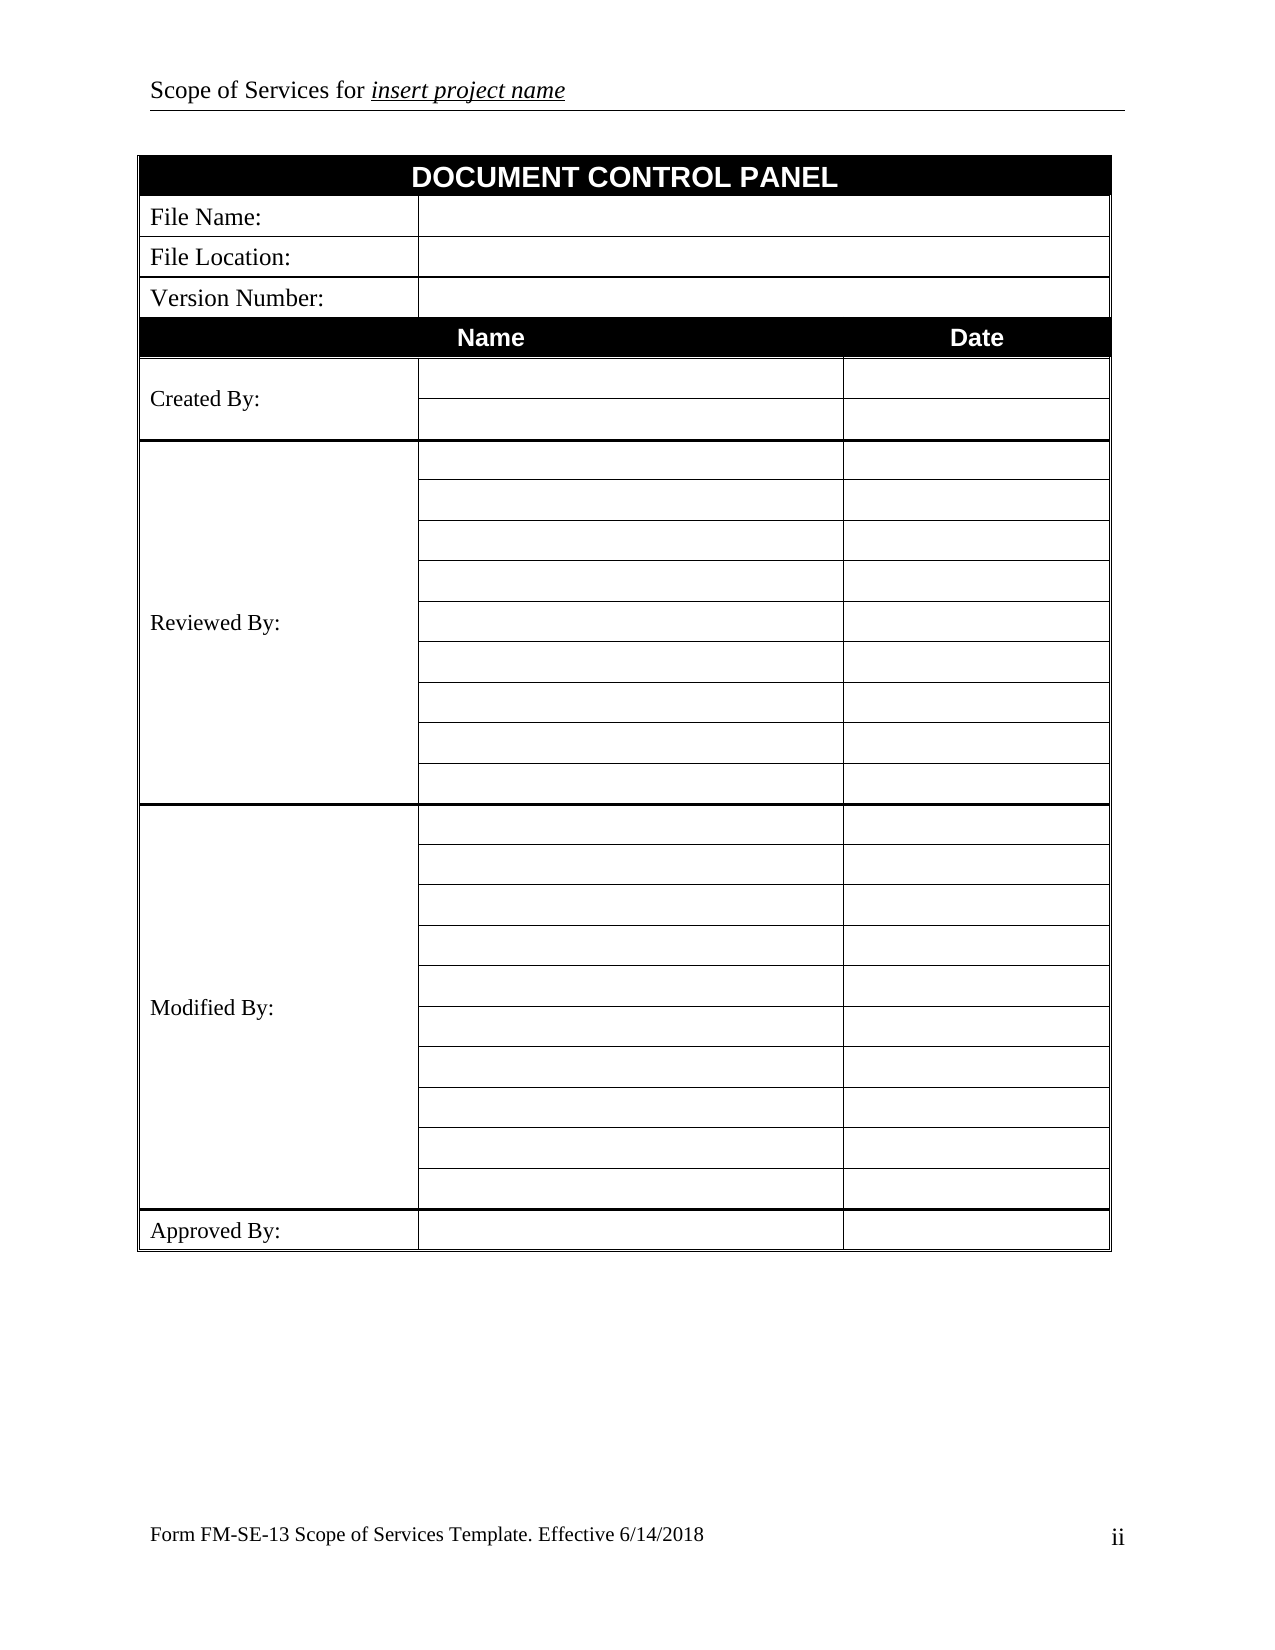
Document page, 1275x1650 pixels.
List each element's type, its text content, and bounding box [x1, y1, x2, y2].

table_cell [419, 399, 843, 438]
table_cell Date [844, 318, 1109, 357]
table_cell Name [140, 318, 843, 357]
table_cell [844, 359, 1109, 398]
table_cell [419, 966, 843, 1006]
table_header DOCUMENT CONTROL PANEL [140, 158, 1109, 195]
table_cell File Location: [140, 237, 418, 276]
table_cell [844, 521, 1109, 560]
table_cell [419, 806, 843, 844]
table_cell [844, 1211, 1109, 1249]
table_cell [844, 1169, 1109, 1208]
table_cell [419, 278, 1109, 317]
table_cell [419, 521, 843, 560]
table_cell [844, 1088, 1109, 1127]
table_cell [844, 764, 1109, 803]
table_cell [419, 1007, 843, 1046]
table_cell Version Number: [140, 278, 418, 317]
table_cell File Name: [140, 196, 418, 236]
table_cell [844, 442, 1109, 479]
table_cell [844, 926, 1109, 965]
table_cell [419, 723, 843, 763]
table_cell [419, 1128, 843, 1168]
table_cell Approved By: [140, 1211, 418, 1249]
table_cell [844, 561, 1109, 601]
table_cell [844, 602, 1109, 641]
table_cell [419, 602, 843, 641]
table_cell [419, 926, 843, 965]
table_cell [844, 885, 1109, 925]
table_cell [844, 1007, 1109, 1046]
table_cell [419, 764, 843, 803]
table_cell [419, 845, 843, 884]
table_cell [844, 723, 1109, 763]
table_cell [844, 966, 1109, 1006]
table_cell [419, 359, 843, 398]
table_cell [844, 1047, 1109, 1087]
table_cell Modified By: [140, 806, 418, 1208]
table_cell [419, 1088, 843, 1127]
table_cell [419, 885, 843, 925]
table_cell [419, 196, 1109, 236]
table_cell [419, 561, 843, 601]
table_cell [844, 806, 1109, 844]
table_cell [419, 642, 843, 682]
table_cell [419, 1047, 843, 1087]
table_cell [419, 683, 843, 722]
table_cell [844, 399, 1109, 438]
table_cell [419, 237, 1109, 276]
table_cell [844, 480, 1109, 519]
table_cell [419, 442, 843, 479]
table_cell [419, 480, 843, 519]
table_cell [844, 1128, 1109, 1168]
table_cell [419, 1169, 843, 1208]
table_cell Created By: [140, 359, 418, 438]
table_cell [419, 1211, 843, 1249]
table_cell [844, 683, 1109, 722]
table_cell [844, 642, 1109, 682]
table_cell [844, 845, 1109, 884]
table_cell Reviewed By: [140, 442, 418, 803]
